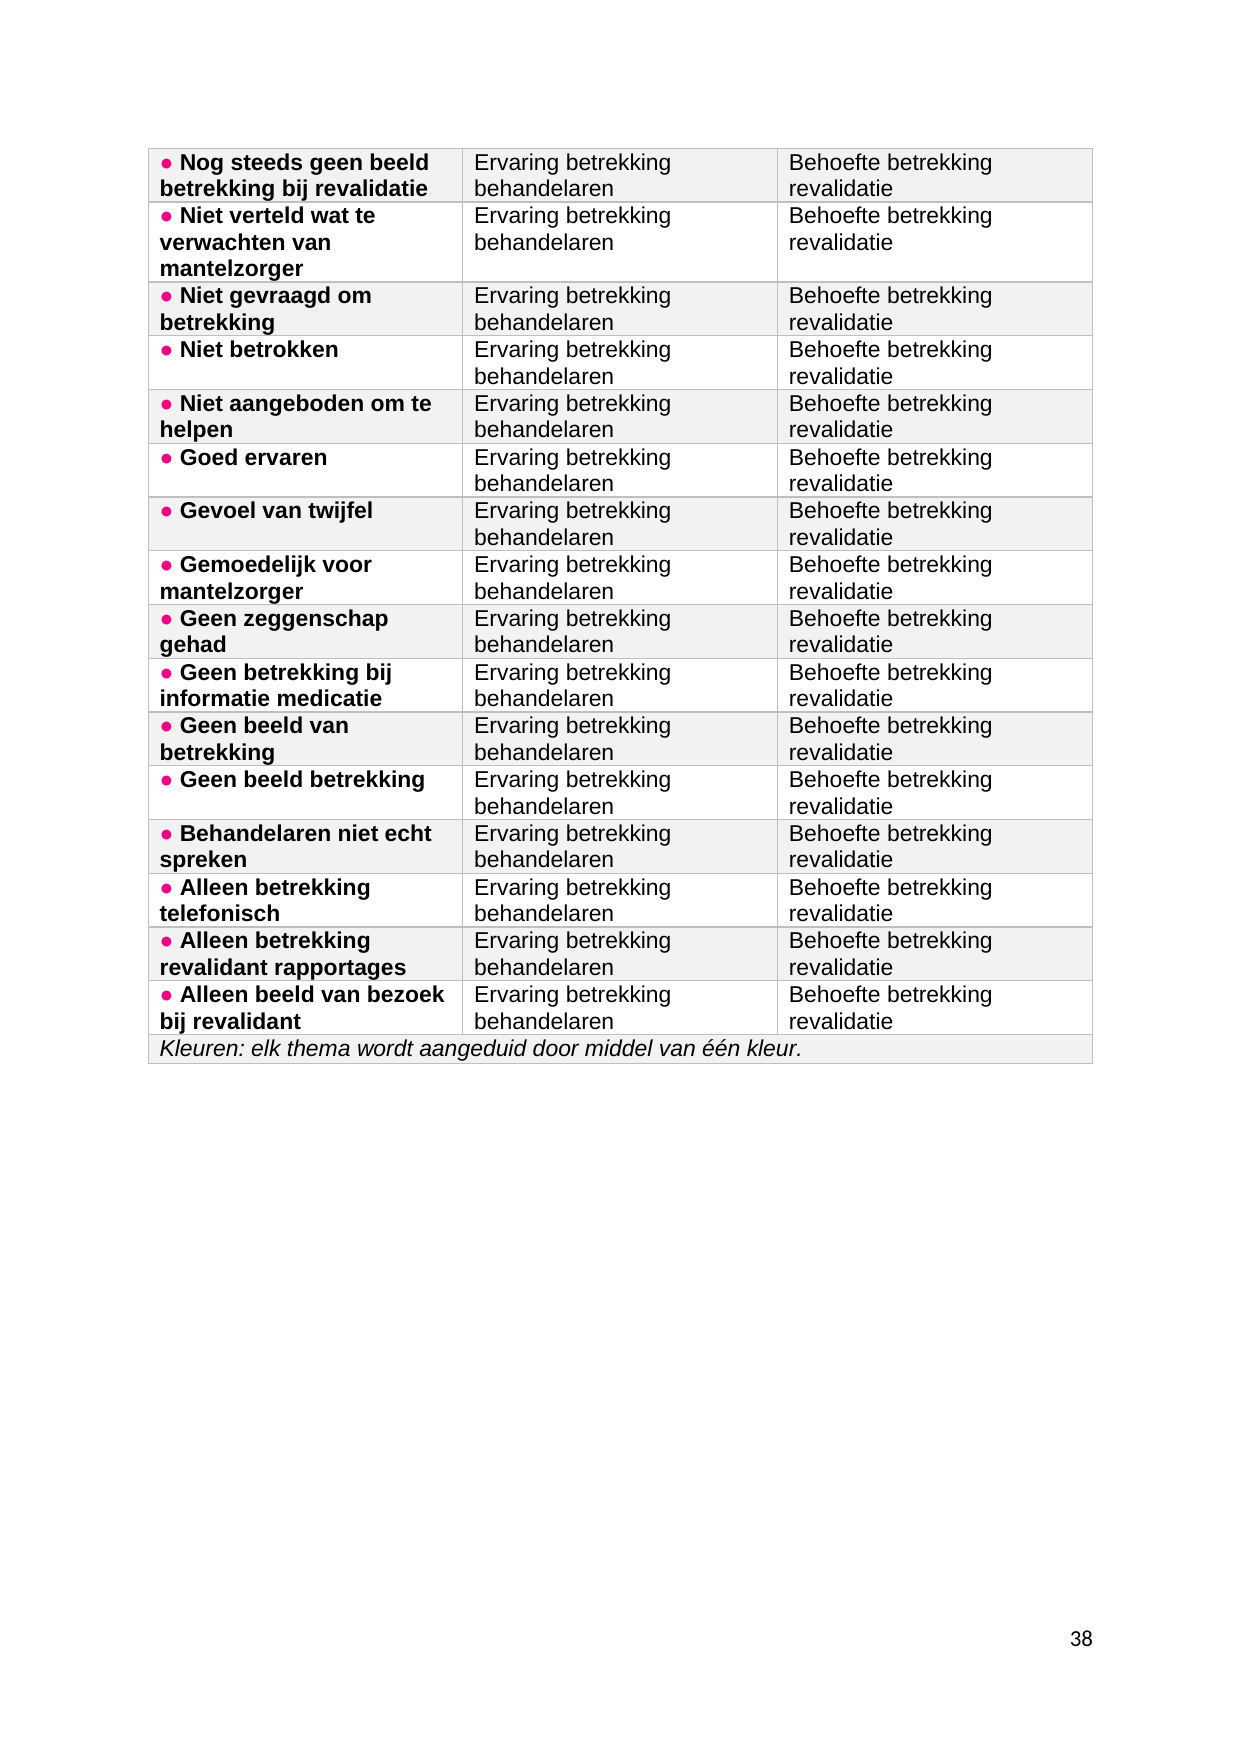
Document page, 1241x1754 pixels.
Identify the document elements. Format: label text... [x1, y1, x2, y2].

table_cell Behoefte betrekking revalidatie [778, 713, 1092, 765]
table_cell ● Alleen betrekking revalidant rapportages [149, 928, 462, 980]
table_cell Ervaring betrekking behandelaren [463, 498, 777, 550]
table_cell Ervaring betrekking behandelaren [463, 203, 777, 281]
table_cell Behoefte betrekking revalidatie [778, 444, 1092, 496]
table_cell ● Geen beeld betrekking [149, 766, 462, 819]
table_cell Behoefte betrekking revalidatie [778, 498, 1092, 550]
table_cell Behoefte betrekking revalidatie [778, 390, 1092, 443]
table_cell Behoefte betrekking revalidatie [778, 820, 1092, 873]
table_cell Behoefte betrekking revalidatie [778, 766, 1092, 819]
table_cell Behoefte betrekking revalidatie [778, 605, 1092, 658]
table_cell ● Niet aangeboden om te helpen [149, 390, 462, 443]
table_cell ● Alleen betrekking telefonisch [149, 874, 462, 926]
table_cell ● Gemoedelijk voor mantelzorger [149, 551, 462, 604]
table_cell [463, 149, 777, 201]
table_cell Ervaring betrekking behandelaren [463, 981, 777, 1034]
table_cell ● Niet gevraagd om betrekking [149, 283, 462, 335]
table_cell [778, 149, 1092, 201]
table_cell ● Geen beeld van betrekking [149, 713, 462, 765]
table_cell Ervaring betrekking behandelaren [463, 874, 777, 926]
table_cell ● Geen zeggenschap gehad [149, 605, 462, 658]
table_cell Ervaring betrekking behandelaren [463, 928, 777, 980]
table_cell ● Gevoel van twijfel [149, 498, 462, 550]
table_cell ● Behandelaren niet echt spreken [149, 820, 462, 873]
table_cell Ervaring betrekking behandelaren [463, 605, 777, 658]
table_cell Behoefte betrekking revalidatie [778, 336, 1092, 389]
table_cell ● Niet verteld wat te verwachten van mantelzorger [149, 203, 462, 281]
table_cell Ervaring betrekking behandelaren [463, 659, 777, 711]
table_cell Ervaring betrekking behandelaren [463, 820, 777, 873]
table_cell Behoefte betrekking revalidatie [778, 874, 1092, 926]
table_cell ● Nog steeds geen beeld betrekking bij revalidatie [149, 149, 462, 201]
table_cell Behoefte betrekking revalidatie [778, 981, 1092, 1034]
table_cell Ervaring betrekking behandelaren [463, 713, 777, 765]
table_cell Ervaring betrekking behandelaren [463, 551, 777, 604]
table_cell Behoefte betrekking revalidatie [778, 283, 1092, 335]
table_cell Ervaring betrekking behandelaren [463, 766, 777, 819]
table_cell Ervaring betrekking behandelaren [463, 336, 777, 389]
table_cell ● Goed ervaren [149, 444, 462, 496]
table_cell ● Niet betrokken [149, 336, 462, 389]
table_cell Ervaring betrekking behandelaren [463, 283, 777, 335]
table_cell ● Alleen beeld van bezoek bij revalidant [149, 981, 462, 1034]
table_cell Behoefte betrekking revalidatie [778, 551, 1092, 604]
table_cell Ervaring betrekking behandelaren [463, 390, 777, 443]
table_cell Behoefte betrekking revalidatie [778, 203, 1092, 281]
table_cell Behoefte betrekking revalidatie [778, 928, 1092, 980]
table_cell Kleuren: elk thema wordt aangeduid door middel van één kleur. [149, 1035, 1092, 1063]
table_cell Behoefte betrekking revalidatie [778, 659, 1092, 711]
table_cell Ervaring betrekking behandelaren [463, 444, 777, 496]
table_cell ● Geen betrekking bij informatie medicatie [149, 659, 462, 711]
